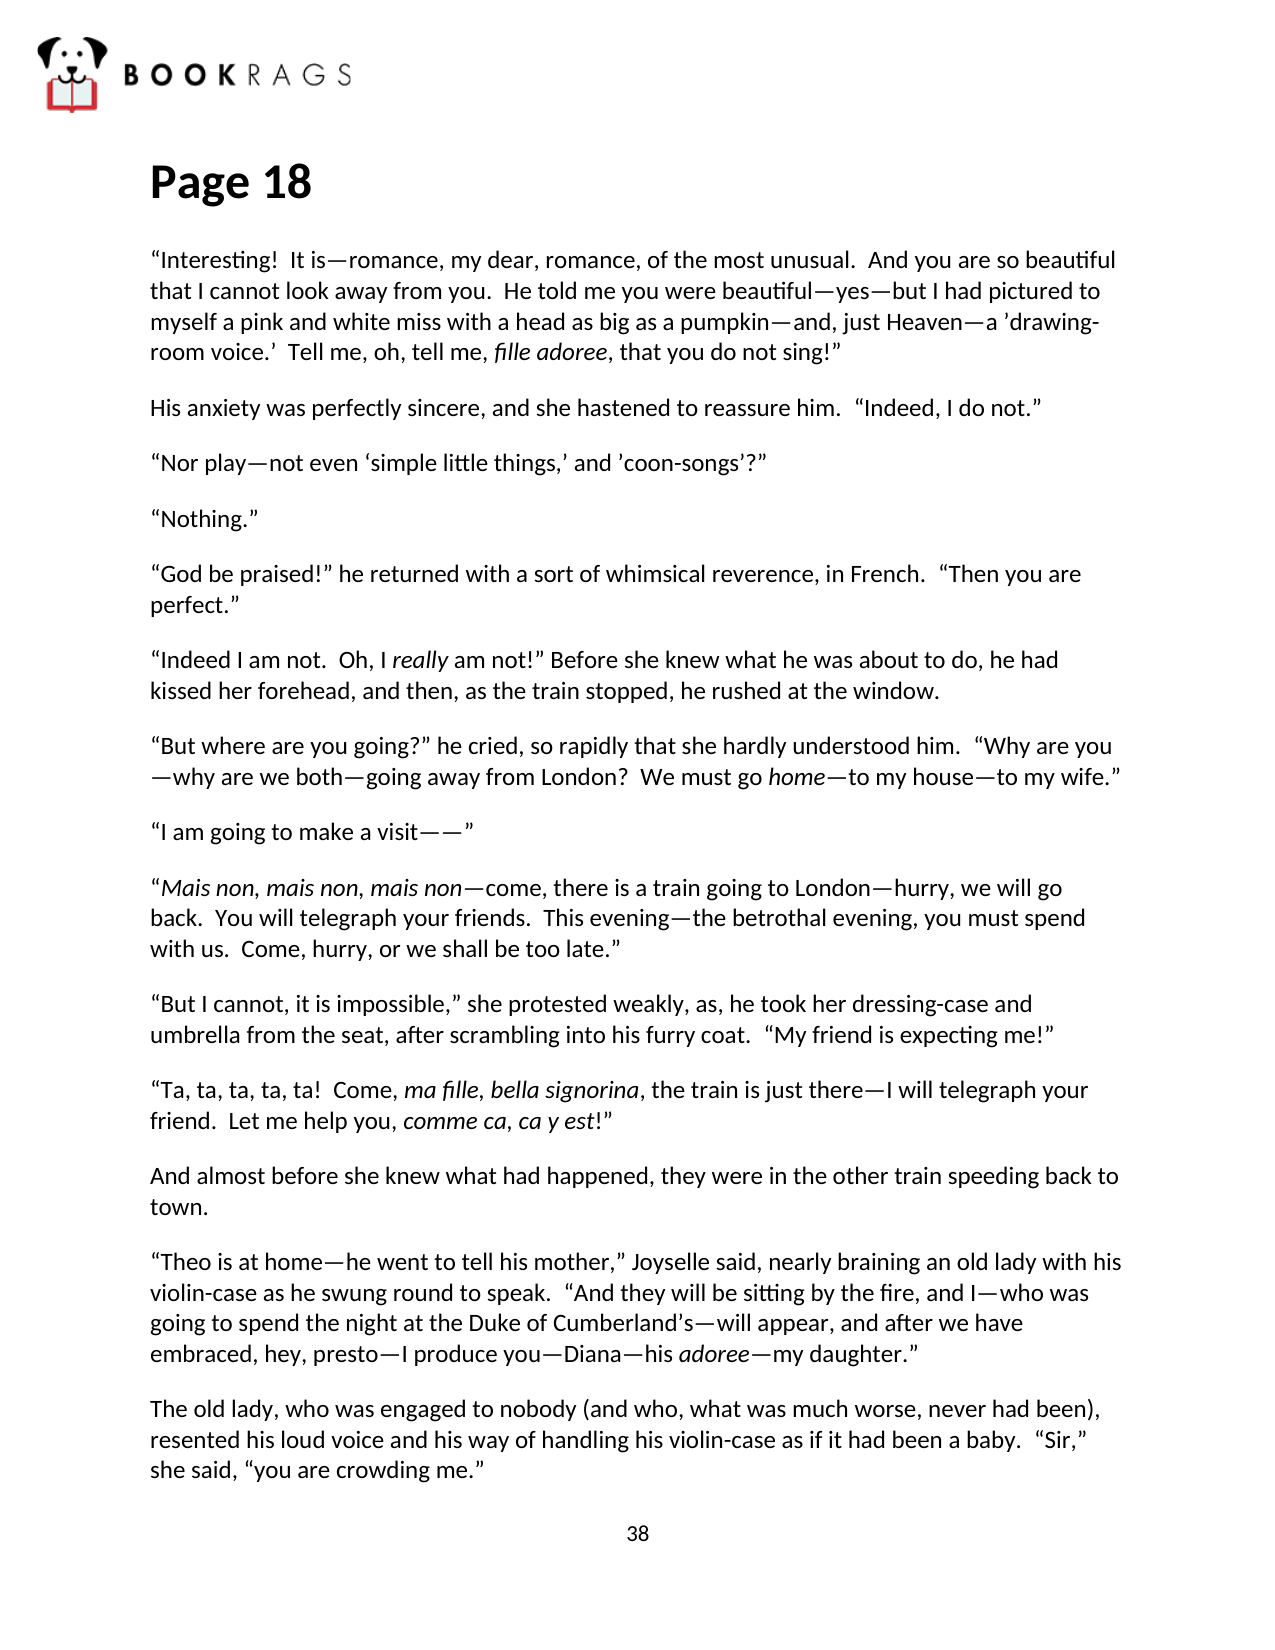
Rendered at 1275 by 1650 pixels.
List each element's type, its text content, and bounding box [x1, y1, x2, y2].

text And almost before she knew what had happened, they were in the other train speeding back to town. [150, 1161, 1125, 1222]
text “Nor play—­not even ‘simple little things,’ and ’coon-songs’?” [150, 447, 1125, 478]
text The old lady, who was engaged to nobody (and who, what was much worse, never had been), resented his loud voice and his way of handling his violin-case as if it had been a baby. “Sir,” she said, “you are crowding me.” [150, 1394, 1125, 1485]
picture [37, 37, 351, 113]
text “Indeed I am not. Oh, I really am not!” Before she knew what he was about to do, he had kissed her forehead, and then, as the train stopped, he rushed at the window. [150, 644, 1125, 705]
text “Theo is at home—­he went to tell his mother,” Joyselle said, nearly braining an old lady with his violin-case as he swung round to speak. “And they will be sitting by the fire, and I—­who was going to spend the night at the Duke of Cumberland’s—­will appear, and after we have embraced, hey, presto—­I produce you—­Diana—­his adoree—­my daughter.” [150, 1247, 1125, 1369]
text “But I cannot, it is impossible,” she protested weakly, as, he took her dressing-case and umbrella from the seat, after scrambling into his furry coat. “My friend is expecting me!” [150, 988, 1125, 1049]
text “Ta, ta, ta, ta, ta! Come, ma fille, bella signorina, the train is just there—­I will telegraph your friend. Let me help you, comme ca, ca y est!” [150, 1074, 1125, 1136]
text “Nothing.” [150, 503, 1125, 533]
text “I am going to make a visit——­” [150, 816, 1125, 847]
text “Mais non, mais non, mais non—­come, there is a train going to London—­hurry, we will go back. You will telegraph your friends. This evening—­the betrothal evening, you must spend with us. Come, hurry, or we shall be too late.” [150, 872, 1125, 963]
text “But where are you going?” he cried, so rapidly that she hardly understood him. “Why are you—­why are we both—­going away from London? We must go home—­to my house—­to my wife.” [150, 730, 1125, 791]
text “Interesting! It is—­romance, my dear, romance, of the most unusual. And you are so beautiful that I cannot look away from you. He told me you were beautiful—­yes—­but I had pictured to myself a pink and white miss with a head as big as a pumpkin—­and, just Heaven—­a ’drawing-room voice.’ Tell me, oh, tell me, fille adoree, that you do not sing!” [150, 244, 1125, 367]
text Page 18 [150, 150, 1125, 211]
text “God be praised!” he returned with a sort of whimsical reverence, in French. “Then you are perfect.” [150, 558, 1125, 619]
text His anxiety was perfectly sincere, and she hastened to reassure him. “Indeed, I do not.” [150, 392, 1125, 422]
